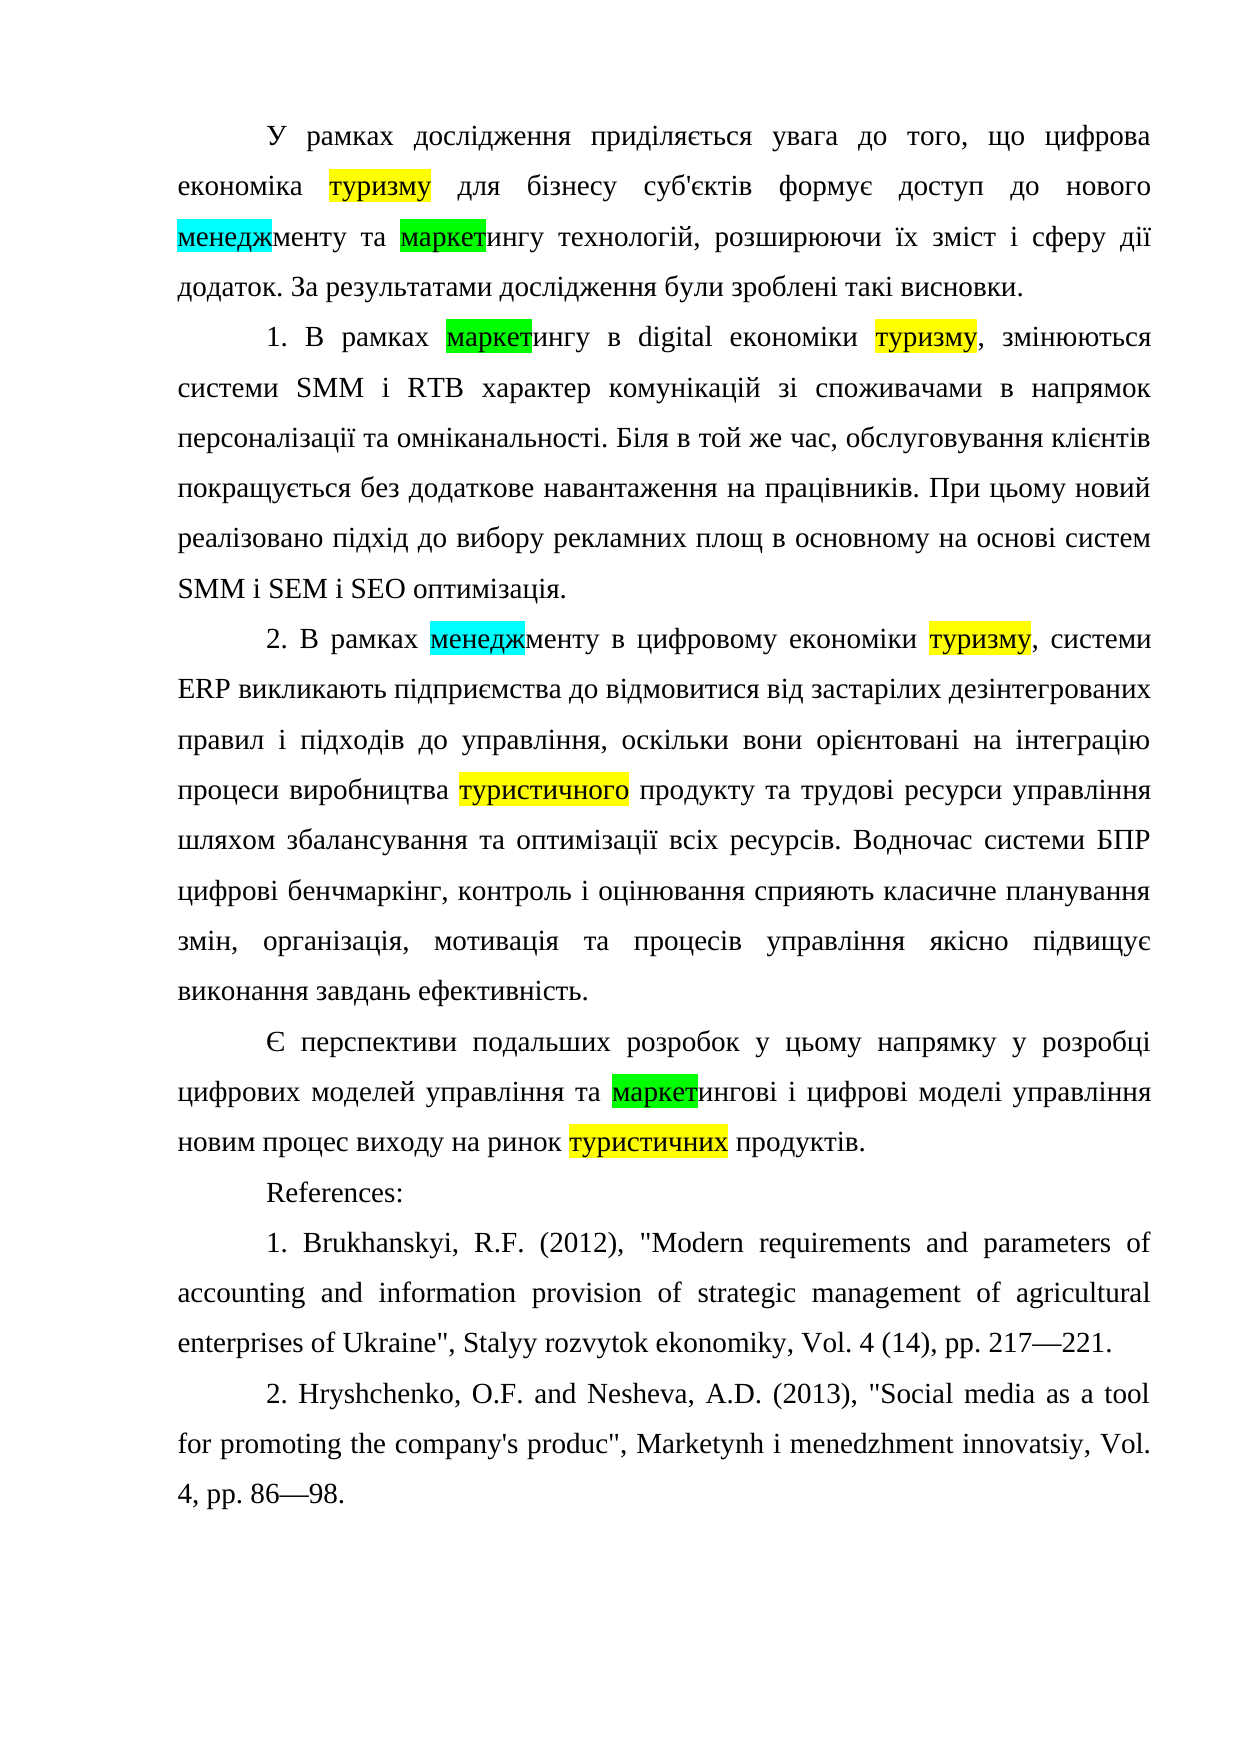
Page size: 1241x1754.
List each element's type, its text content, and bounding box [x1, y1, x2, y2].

text 1. В рамках маркетингу в digital економіки туризму, змінюються системи SMM і RTB характер комунікацій зі споживачами в напрямок персоналізації та омніканальності. Біля в той же час, обслуговування клієнтів покращується без додаткове навантаження на працівників. При цьому новий реалізовано підхід до вибору рекламних площ в основному на основі систем SMM і SEM і SEO оптимізація. [177, 319, 1152, 604]
text 2. В рамках менеджменту в цифровому економіки туризму, системи ERP викликають підприємства до відмовитися від застарілих дезінтегрованих правил і підходів до управління, оскільки вони орієнтовані на інтеграцію процеси виробництва туристичного продукту та трудові ресурси управління шляхом збалансування та оптимізації всіх ресурсів. Водночас системи БПР цифрові бенчмаркінг, контроль і оцінювання сприяють класичне планування змін, організація, мотивація та процесів управління якісно підвищує виконання завдань ефективність. [177, 621, 1152, 1007]
text 2. Hryshchenko, O.F. and Nesheva, A.D. (2013), "Social media as a tool for promoting the company's produc", Marketynh i menedzhment innovatsiy, Vol. 4, pp. 86—98. [177, 1376, 1152, 1510]
text 1. Brukhanskyi, R.F. (2012), "Modern requirements and parameters of accounting and information provision of strategic management of agricultural enterprises of Ukraine", Stalyy rozvytok ekonomiky, Vol. 4 (14), pp. 217—221. [177, 1225, 1152, 1359]
text У рамках дослідження приділяється увага до того, що цифрова економіка туризму для бізнесу суб'єктів формує доступ до нового менеджменту та маркетингу технологій, розширюючи їх зміст і сферу дії додаток. За результатами дослідження були зроблені такі висновки. [177, 118, 1152, 303]
text References: [177, 1175, 1152, 1208]
text Є перспективи подальших розробок у цьому напрямку у розробці цифрових моделей управління та маркетингові і цифрові моделі управління новим процес виходу на ринок туристичних продуктів. [177, 1024, 1152, 1158]
